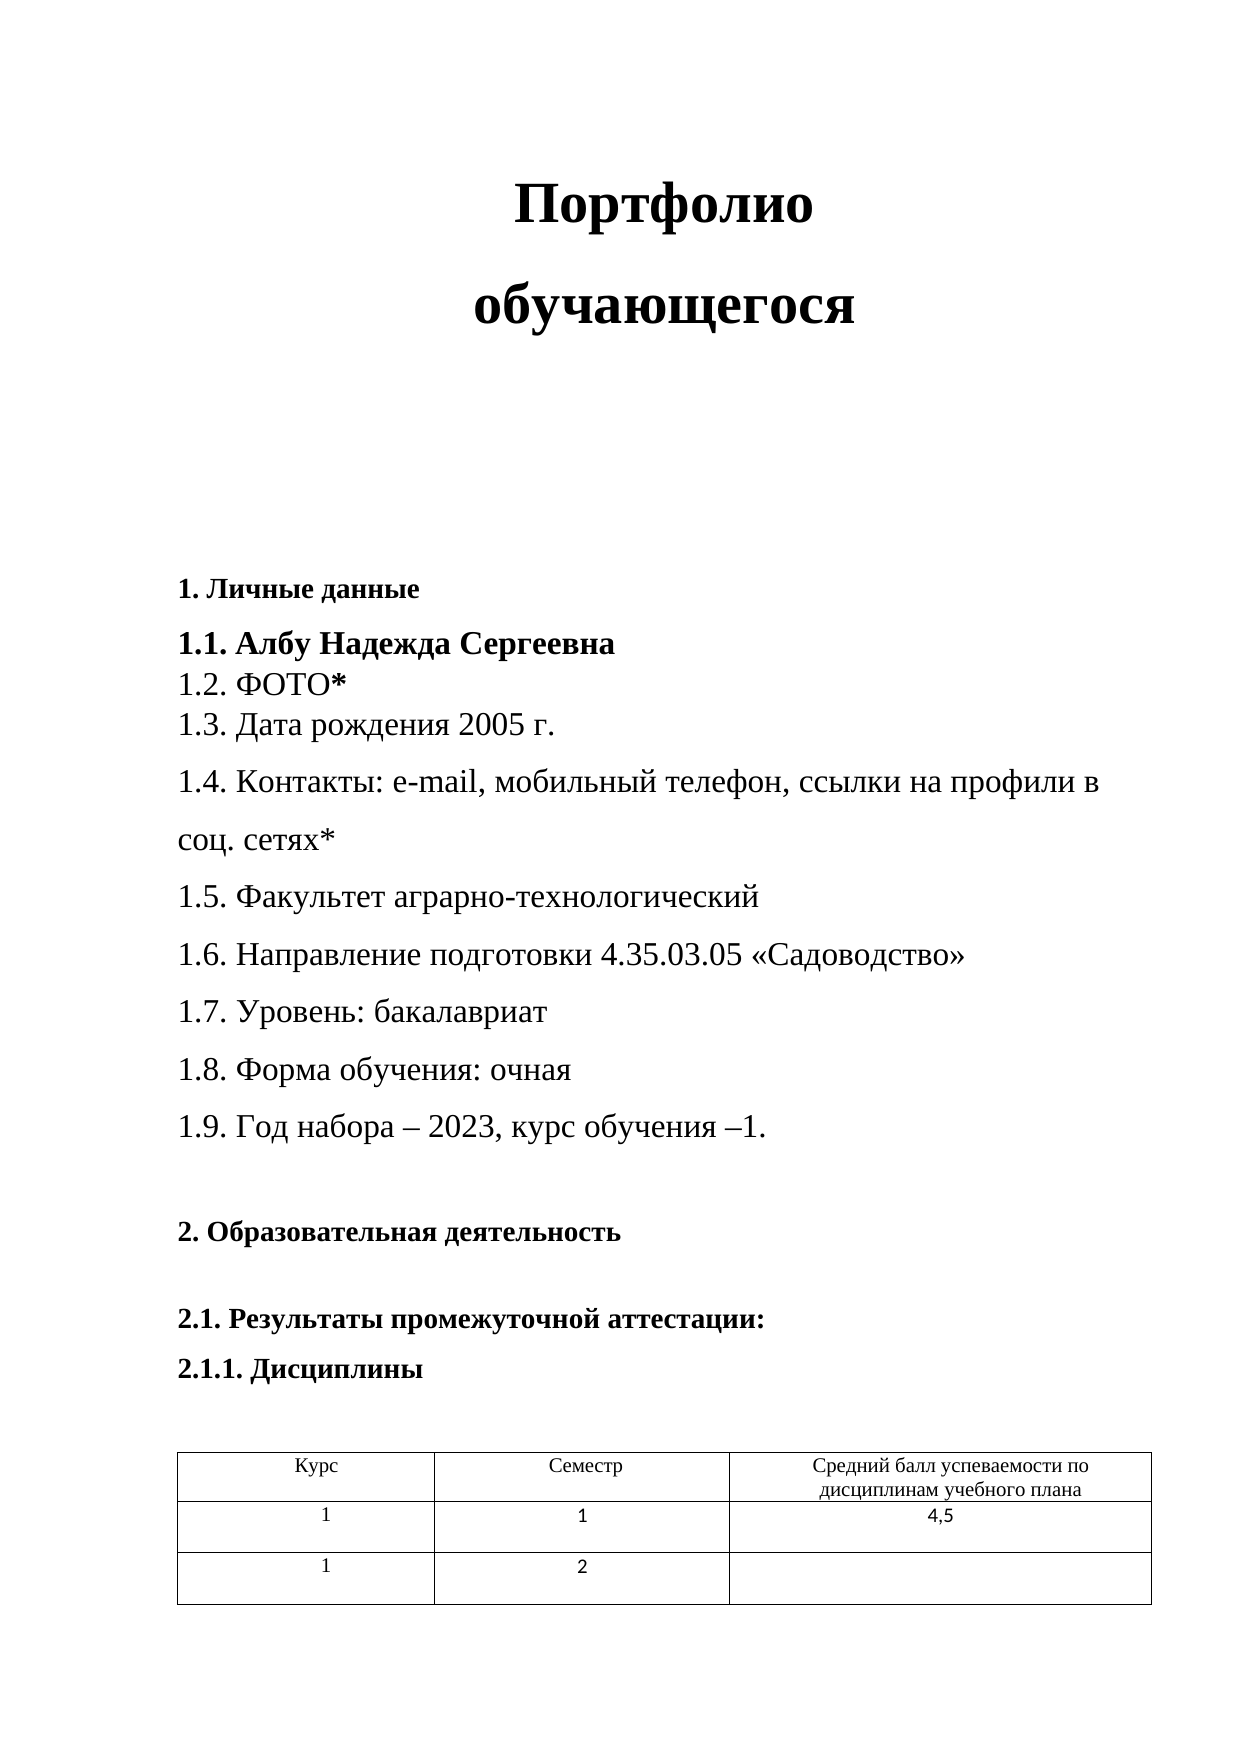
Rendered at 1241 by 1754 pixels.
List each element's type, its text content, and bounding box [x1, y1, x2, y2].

text Портфолио [177, 168, 1152, 236]
text 2. Образовательная деятельность [177, 1214, 1152, 1248]
text 1.6. Направление подготовки 4.35.03.05 «Садоводство» [177, 934, 1152, 972]
text 1.7. Уровень: бакалавриат [177, 992, 1152, 1030]
text 2.1.1. Дисциплины [177, 1351, 1152, 1385]
text 1.1. Албу Надежда Сергеевна [177, 621, 1152, 663]
text обучающегося [177, 269, 1152, 336]
table_cell 1 [435, 1502, 729, 1552]
table_header Курс [178, 1453, 434, 1501]
table_header Семестр [435, 1453, 729, 1501]
table_cell 1 [178, 1502, 434, 1552]
text 1.9. Год набора – 2023, курс обучения –1. [177, 1107, 1152, 1145]
text 1.5. Факультет аграрно-технологический [177, 877, 1152, 915]
text 1.2. ФОТО* [177, 663, 1152, 704]
table_header Средний балл успеваемости по дисциплинам учебного плана [730, 1453, 1151, 1501]
text 1.4. Контакты: e-mail, мобильный телефон, ссылки на профили в соц. сетях* [177, 762, 1152, 857]
text 1.3. Дата рождения 2005 г. [177, 704, 952, 742]
text 1. Личные данные [177, 571, 1152, 604]
text 1.8. Форма обучения: очная [177, 1049, 1152, 1087]
text 2.1. Результаты промежуточной аттестации: [177, 1301, 1152, 1334]
table_cell 2 [435, 1553, 729, 1603]
table_cell 1 [178, 1553, 434, 1603]
table_cell [730, 1553, 1151, 1603]
table_cell 4,5 [730, 1502, 1151, 1552]
